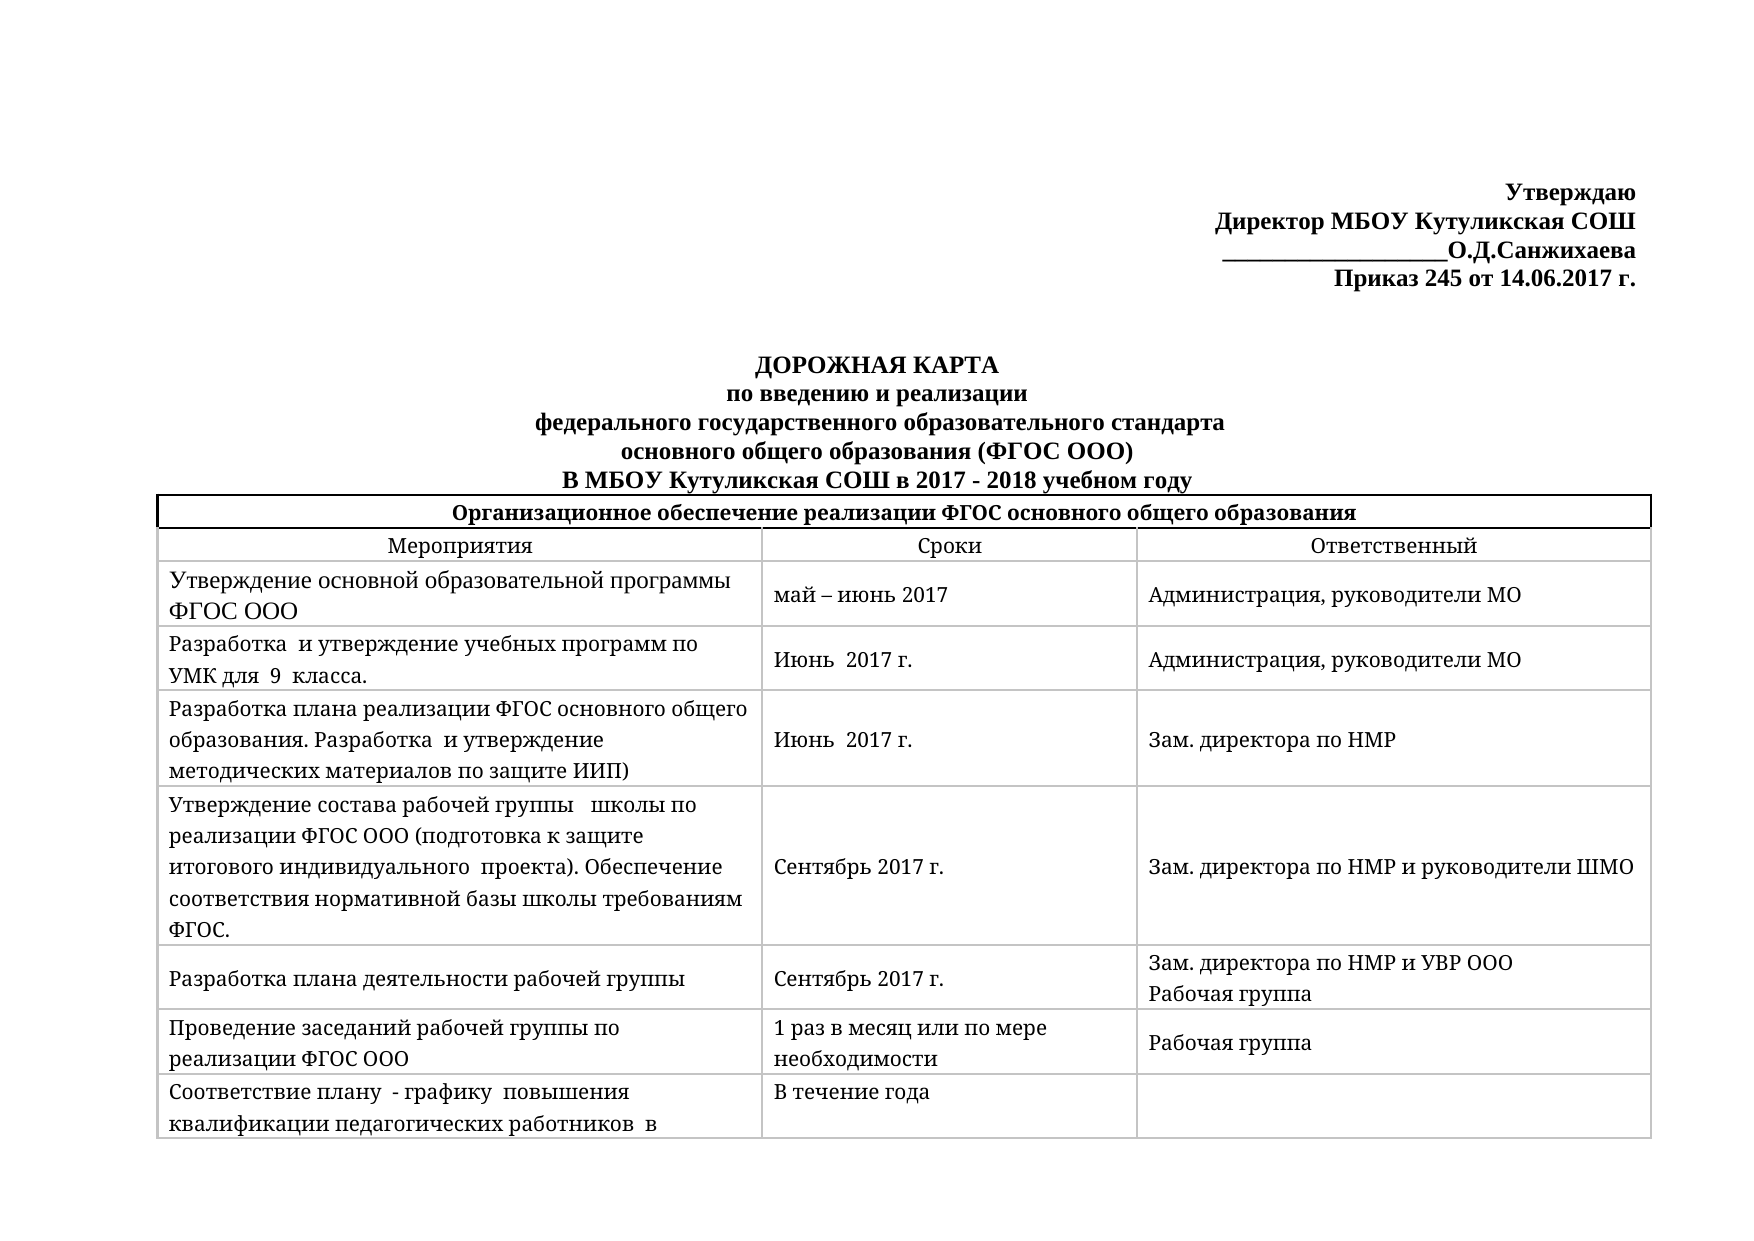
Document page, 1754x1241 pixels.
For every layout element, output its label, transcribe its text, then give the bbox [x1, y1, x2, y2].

text __________________О.Д.Санжихаева [118, 235, 1636, 263]
table_cell Сроки [763, 529, 1136, 560]
table_cell Администрация, руководители МО [1138, 627, 1650, 689]
text Директор МБОУ Кутуликская СОШ [118, 206, 1636, 235]
table_cell Разработка и утверждение учебных программ по УМК для 9 класса. [159, 627, 761, 689]
table_cell Зам. директора по НМР [1138, 691, 1650, 785]
text федерального государственного образовательного стандарта [118, 407, 1636, 436]
table_cell Мероприятия [159, 529, 761, 560]
table_cell Разработка плана реализации ФГОС основного общего образования. Разработка и утверждение методических материалов по защите ИИП) [159, 691, 761, 785]
table_cell Сентябрь 2017 г. [763, 946, 1136, 1008]
table_cell Проведение заседаний рабочей группы по реализации ФГОС ООО [159, 1010, 761, 1073]
text Приказ 245 от 14.06.2017 г. [118, 263, 1636, 292]
table_cell Зам. директора по НМР и руководители ШМО [1138, 787, 1650, 943]
table_cell Рабочая группа [1138, 1010, 1650, 1073]
table_cell Утверждение основной образовательной программы ФГОС ООО [159, 562, 761, 625]
table_cell В течение года [763, 1075, 1136, 1137]
table_cell май – июнь 2017 [763, 562, 1136, 625]
table_header Организационное обеспечение реализации ФГОС основного общего образования [159, 496, 1650, 527]
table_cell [159, 1075, 761, 1137]
text по введению и реализации [118, 378, 1636, 407]
text ДОРОЖНАЯ КАРТА [118, 350, 1636, 378]
text Утверждаю [118, 177, 1636, 206]
table_cell Ответственный [1138, 529, 1650, 560]
table_cell [1138, 1075, 1650, 1137]
table_cell Утверждение состава рабочей группы школы по реализации ФГОС ООО (подготовка к защите итогового индивидуального проекта). Обеспечение соответствия нормативной базы школы требованиям ФГОС. [159, 787, 761, 943]
table_cell 1 раз в месяц или по мере необходимости [763, 1010, 1136, 1073]
table_cell Разработка плана деятельности рабочей группы [159, 946, 761, 1008]
text основного общего образования (ФГОС ООО) [118, 436, 1636, 465]
table_cell Администрация, руководители МО [1138, 562, 1650, 625]
table_cell Июнь 2017 г. [763, 691, 1136, 785]
table_cell Зам. директора по НМР и УВР ООО Рабочая группа [1138, 946, 1650, 1008]
text В МБОУ Кутуликская СОШ в 2017 - 2018 учебном году [118, 465, 1636, 493]
table_cell Сентябрь 2017 г. [763, 787, 1136, 943]
table_cell Июнь 2017 г. [763, 627, 1136, 689]
